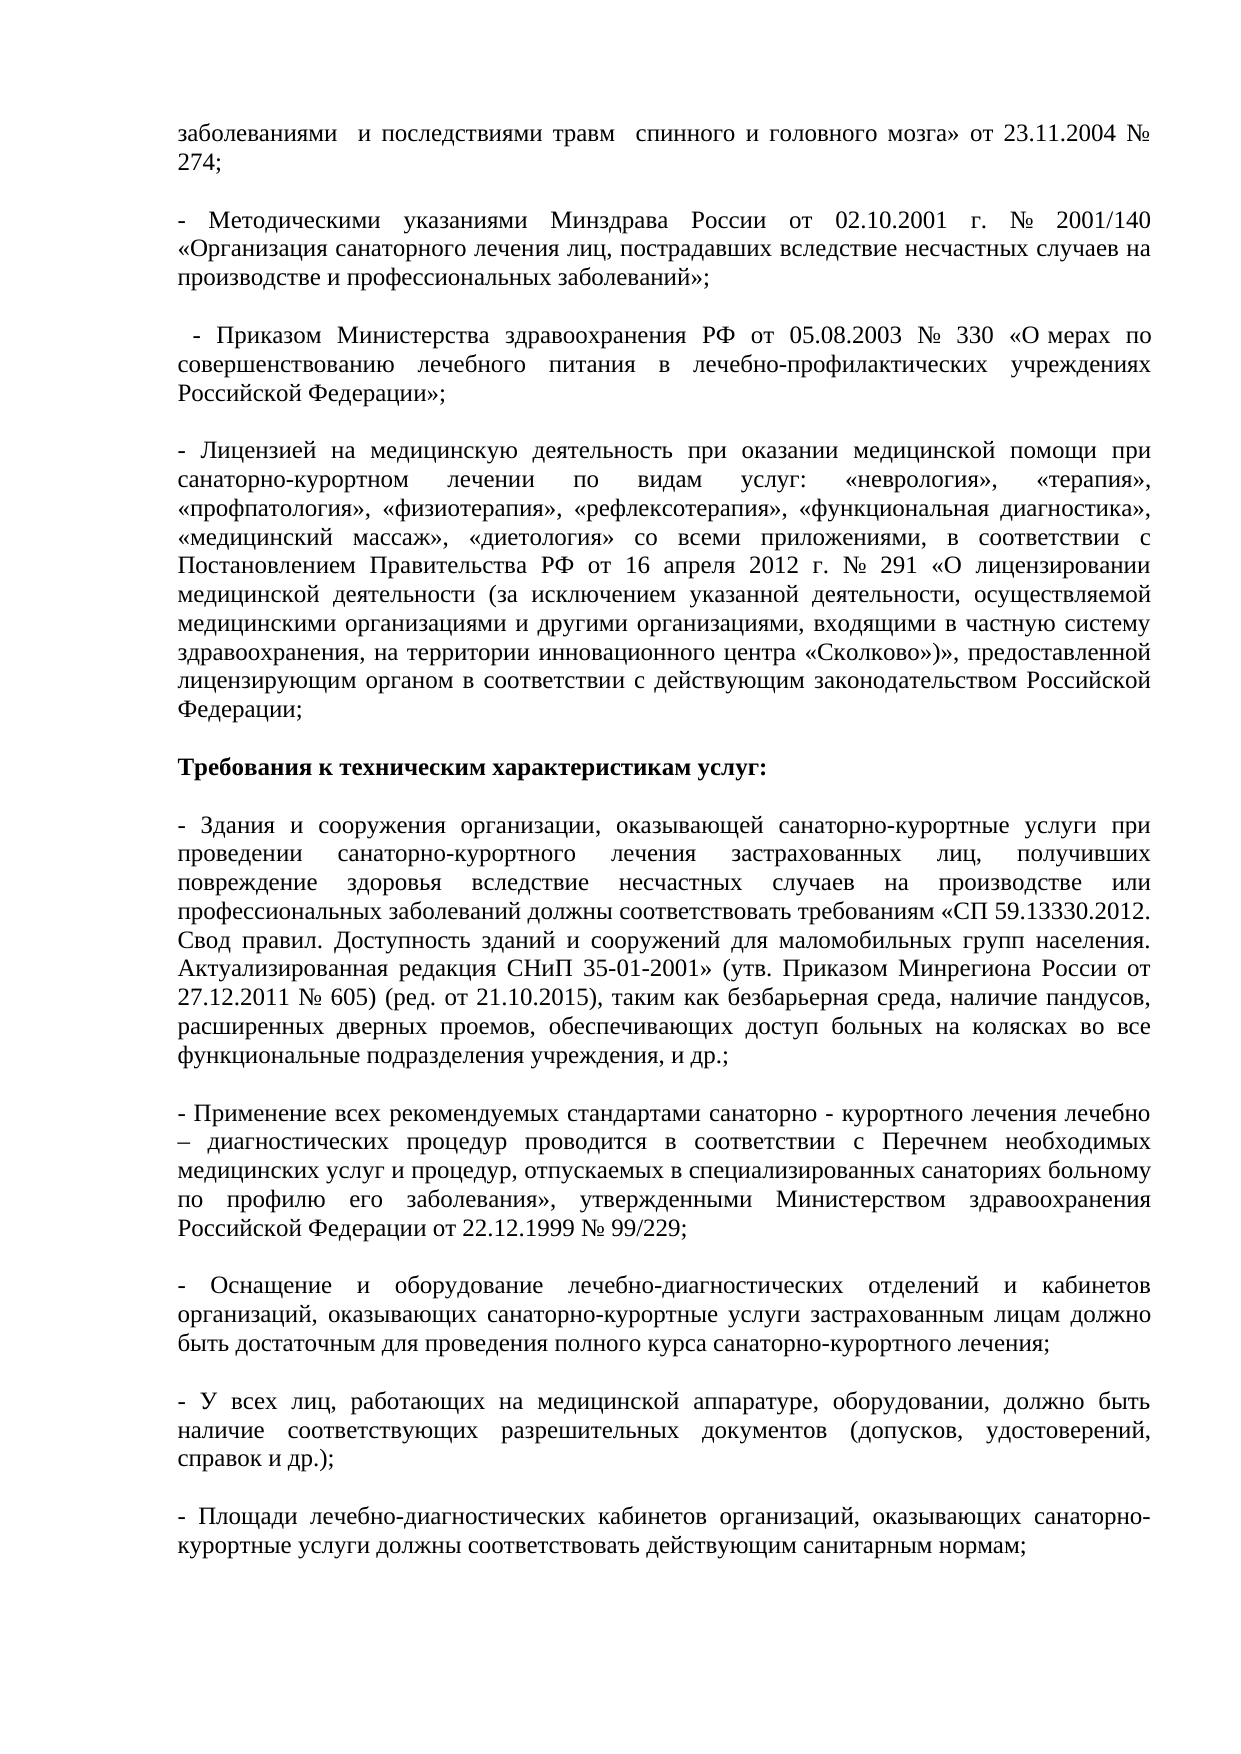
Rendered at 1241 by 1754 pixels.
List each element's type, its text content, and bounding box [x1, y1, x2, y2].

text - Оснащение и оборудование лечебно-диагностических отделений и кабинетов организаций, оказывающих санаторно-курортные услуги застрахованным лицам должно быть достаточным для проведения полного курса санаторно-курортного лечения; [177, 1271, 1152, 1357]
text - Лицензией на медицинскую деятельность при оказании медицинской помощи при санаторно-курортном лечении по видам услуг: «неврология», «терапия», «профпатология», «физиотерапия», «рефлексотерапия», «функциональная диагностика», «медицинский массаж», «диетология» со всеми приложениями, в соответствии с Постановлением Правительства РФ от 16 апреля 2012 г. № 291 «О лицензировании медицинской деятельности (за исключением указанной деятельности, осуществляемой медицинскими организациями и другими организациями, входящими в частную систему здравоохранения, на территории инновационного центра «Сколково»)», предоставленной лицензирующим органом в соответствии с действующим законодательством Российской Федерации; [177, 436, 1152, 723]
text - Методическими указаниями Минздрава России от 02.10.2001 г. № 2001/140 «Организация санаторного лечения лиц, пострадавших вследствие несчастных случаев на производстве и профессиональных заболеваний»; [177, 205, 1152, 291]
text - Приказом Министерства здравоохранения РФ от 05.08.2003 № 330 «О мерах по совершенствованию лечебного питания в лечебно-профилактических учреждениях Российской Федерации»; [177, 320, 1152, 406]
text - Здания и сооружения организации, оказывающей санаторно-курортные услуги при проведении санаторно-курортного лечения застрахованных лиц, получивших повреждение здоровья вследствие несчастных случаев на производстве или профессиональных заболеваний должны соответствовать требованиям «СП 59.13330.2012. Свод правил. Доступность зданий и сооружений для маломобильных групп населения. Актуализированная редакция СНиП 35-01-2001» (утв. Приказом Минрегиона России от 27.12.2011 № 605) (ред. от 21.10.2015), таким как безбарьерная среда, наличие пандусов, расширенных дверных проемов, обеспечивающих доступ больных на колясках во все функциональные подразделения учреждения, и др.; [177, 810, 1152, 1068]
text Требования к техническим характеристикам услуг: [177, 752, 1152, 781]
text - Площади лечебно-диагностических кабинетов организаций, оказывающих санаторно-курортные услуги должны соответствовать действующим санитарным нормам; [177, 1501, 1152, 1559]
text - У всех лиц, работающих на медицинской аппаратуре, оборудовании, должно быть наличие соответствующих разрешительных документов (допусков, удостоверений, справок и др.); [177, 1386, 1152, 1472]
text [177, 118, 1152, 176]
text - Применение всех рекомендуемых стандартами санаторно - курортного лечения лечебно – диагностических процедур проводится в соответствии с Перечнем необходимых медицинских услуг и процедур, отпускаемых в специализированных санаториях больному по профилю его заболевания», утвержденными Министерством здравоохранения Российской Федерации от 22.12.1999 № 99/229; [177, 1098, 1152, 1241]
